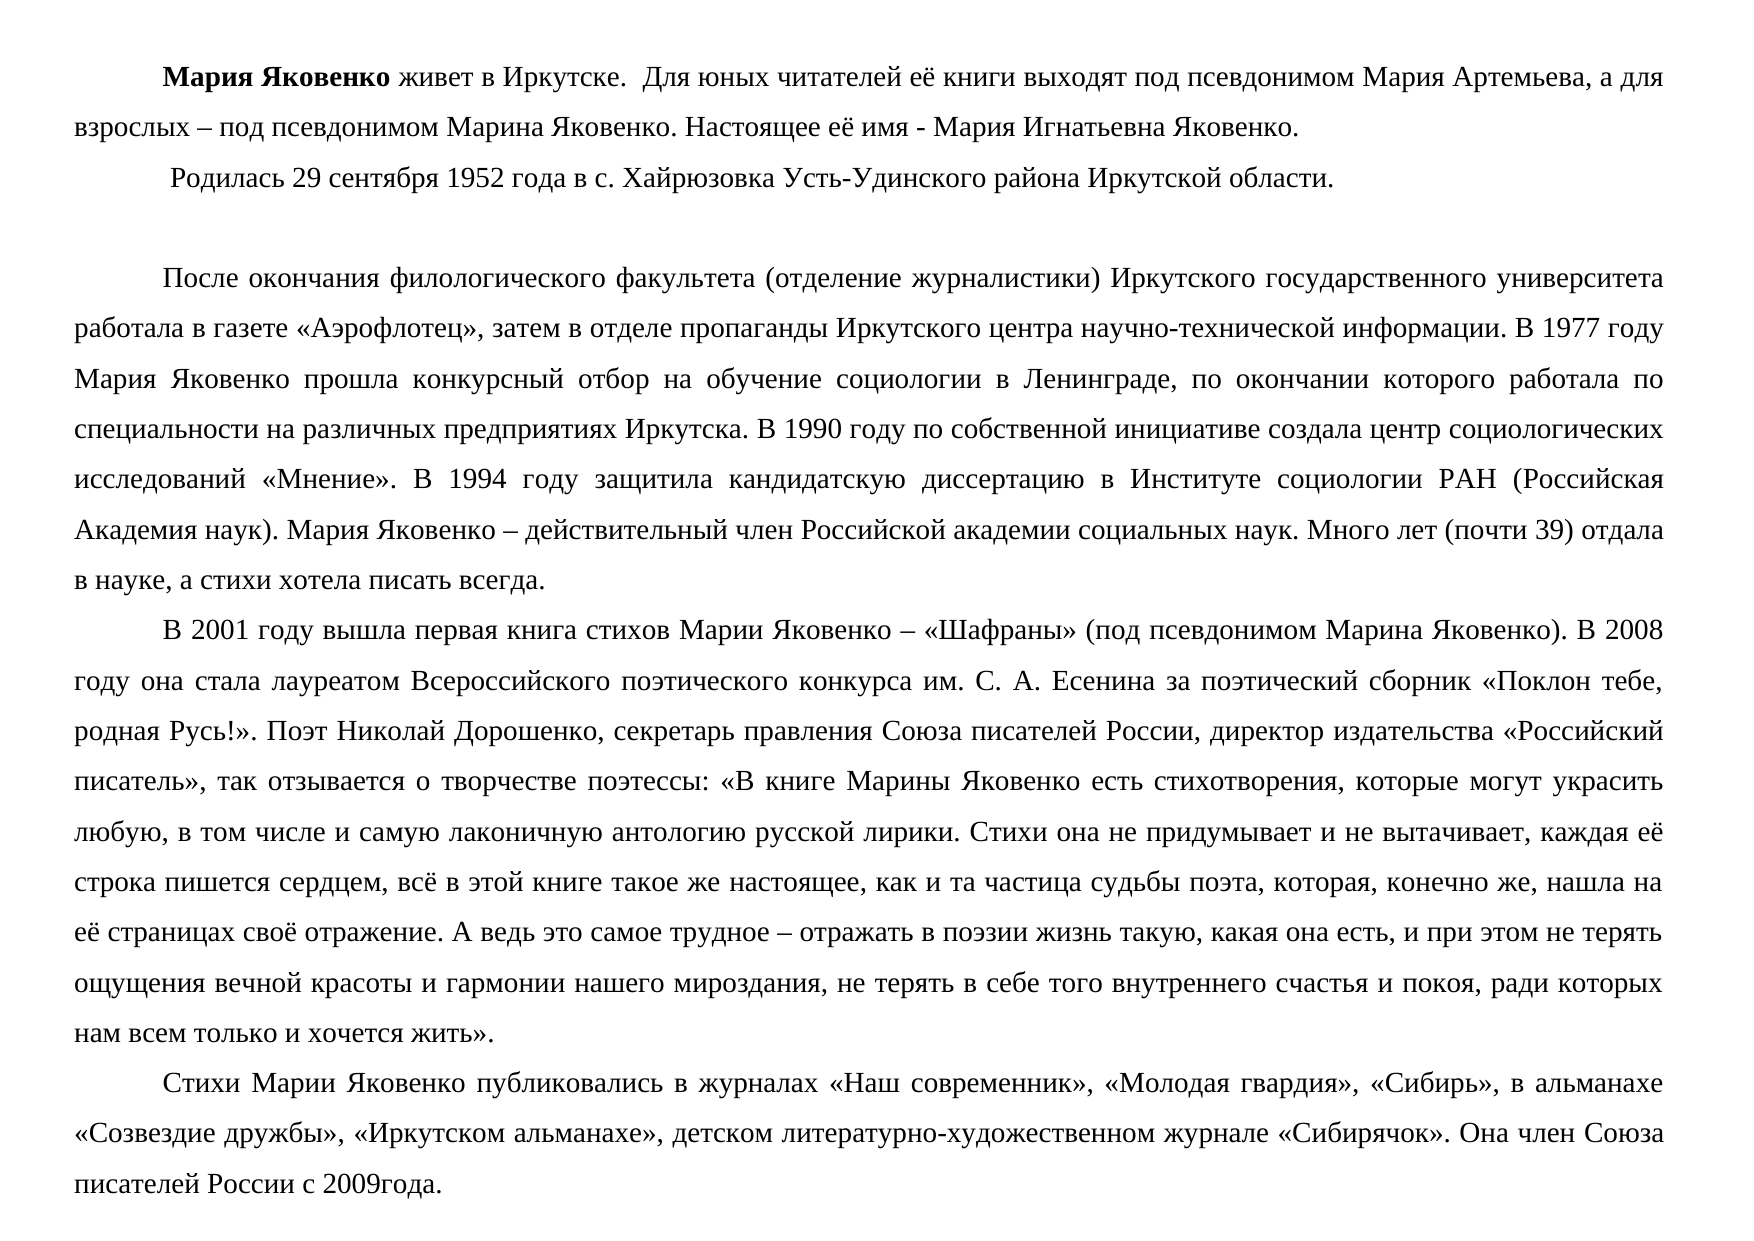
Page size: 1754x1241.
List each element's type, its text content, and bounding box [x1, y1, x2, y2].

text Стихи Марии Яковенко публиковались в журналах «Наш современник», «Молодая гвардия», «Сибирь», в альманахе «Созвездие дружбы», «Иркутском альманахе», детском литературно-художественном журнале «Сибирячок». Она член Союза писателей России с 2009года. [74, 1065, 1665, 1199]
text В 2001 году вышла первая книга стихов Марии Яковенко – «Шафраны» (под псевдонимом Марина Яковенко). В 2008 году она стала лауреатом Всероссийского поэтического конкурса им. С. А. Есенина за поэтический сборник «Поклон тебе, родная Русь!». Поэт Николай Дорошенко, секретарь правления Союза писателей России, директор издательства «Российский писатель», так отзывается о творчестве поэтессы: «В книге Марины Яковенко есть стихотворения, которые могут украсить любую, в том числе и самую лаконичную антологию русской лирики. Стихи она не придумывает и не вытачивает, каждая её строка пишется сердцем, всё в этой книге такое же настоящее, как и та частица судьбы поэта, которая, конечно же, нашла на её страницах своё отражение. А ведь это самое трудное – отражать в поэзии жизнь такую, какая она есть, и при этом не терять ощущения вечной красоты и гармонии нашего мироздания, не терять в себе того внутреннего счастья и покоя, ради которых нам всем только и хочется жить». [74, 612, 1665, 1048]
text Родилась 29 сентября 1952 года в с. Хайрюзовка Усть-Удинского района Иркутской области. [74, 160, 1665, 193]
text После окончания филологического факультета (отделение журналистики) Иркутского государственного университета работала в газете «Аэрофлотец», затем в отделе пропаганды Иркутского центра научно-технической информации. В 1977 году Мария Яковенко прошла конкурсный отбор на обучение социологии в Ленинграде, по окончании которого работала по специальности на различных предприятиях Иркутска. В 1990 году по собственной инициативе создала центр социологических исследований «Мнение». В 1994 году защитила кандидатскую диссертацию в Институте социологии РАН (Российская Академия наук). Мария Яковенко – действительный член Российской академии социальных наук. Много лет (почти 39) отдала в науке, а стихи хотела писать всегда. [74, 260, 1665, 596]
text Мария Яковенко живет в Иркутске. Для юных читателей её книги выходят под псевдонимом Мария Артемьева, а для взрослых – под псевдонимом Марина Яковенко. Настоящее её имя - Мария Игнатьевна Яковенко. [74, 59, 1665, 143]
